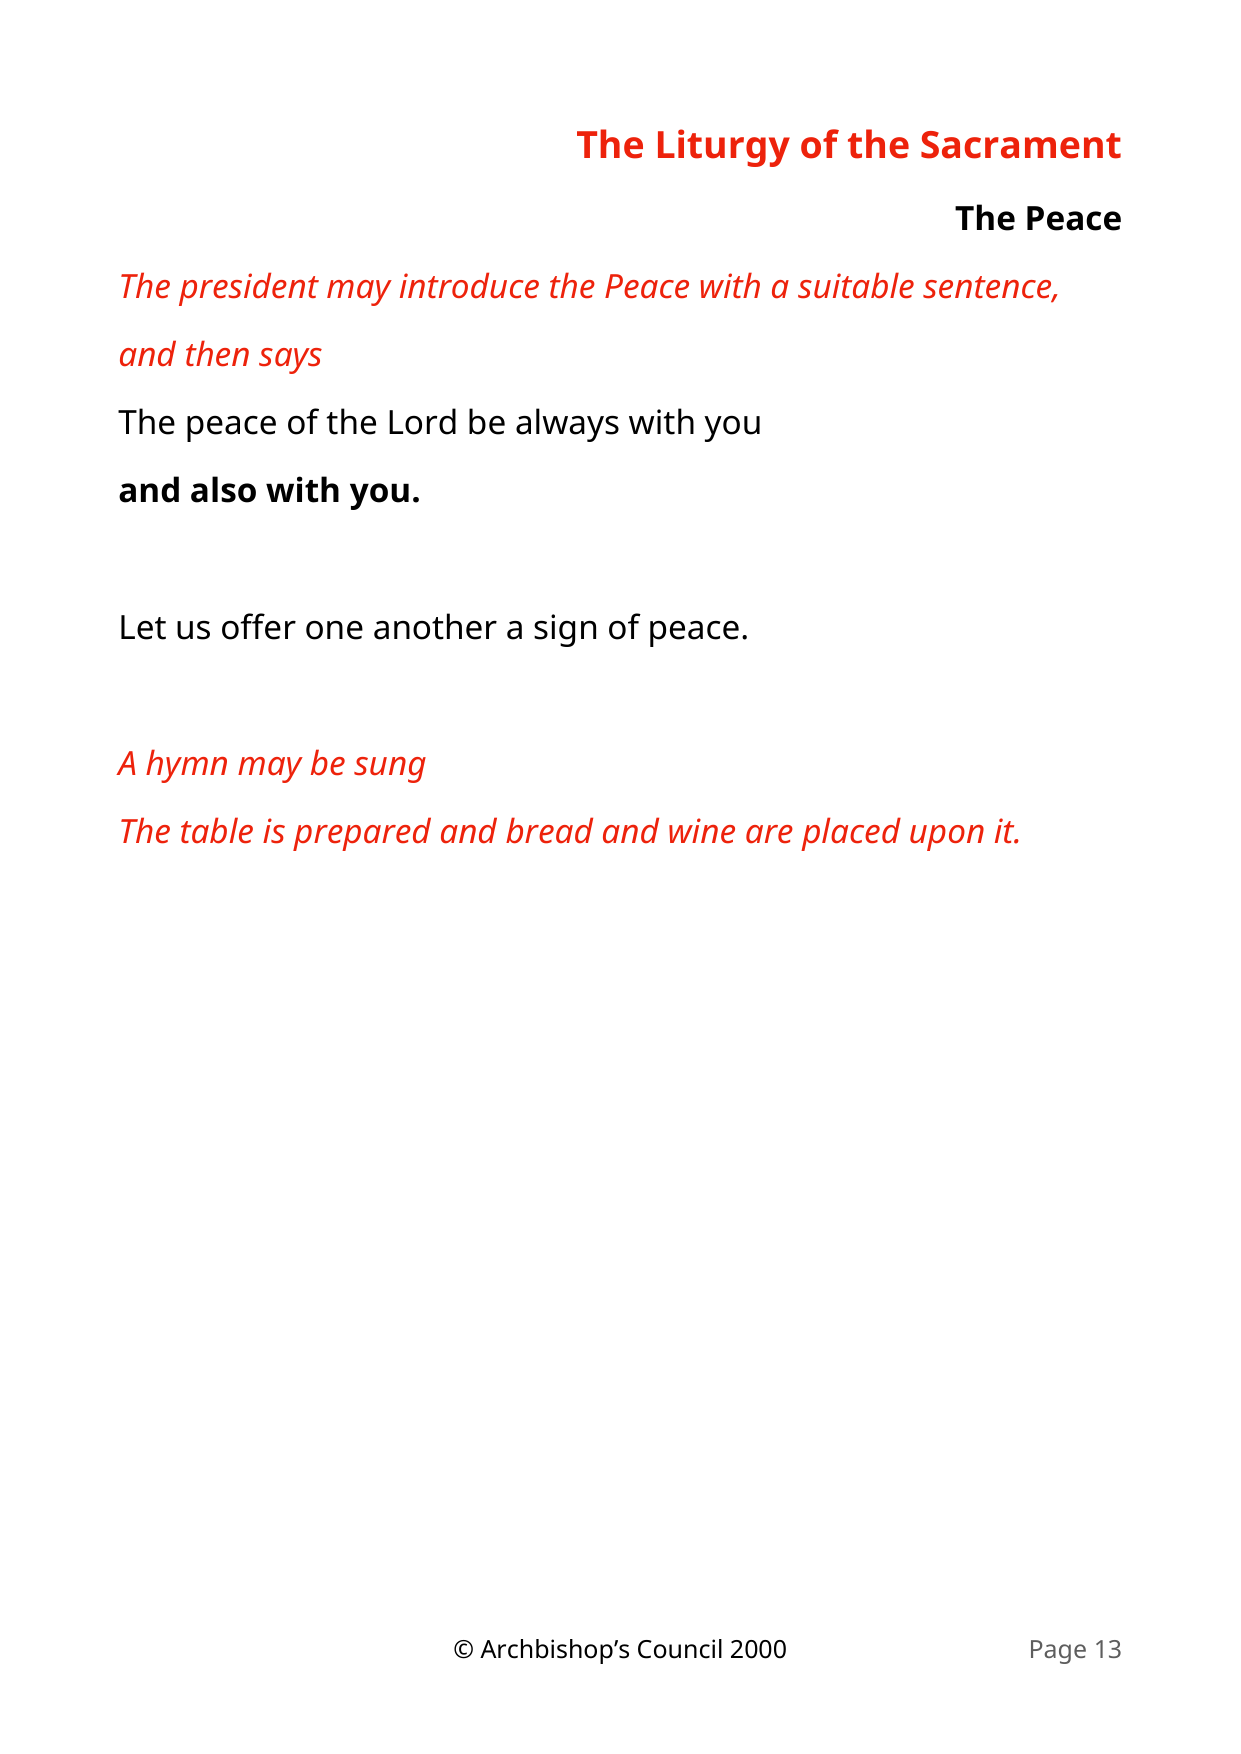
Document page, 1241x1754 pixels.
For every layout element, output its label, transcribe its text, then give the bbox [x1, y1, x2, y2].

text The peace of the Lord be always with you [118, 399, 1122, 444]
text The table is prepared and bread and wine are placed upon it. [118, 808, 1122, 853]
text The president may introduce the Peace with a suitable sentence, and then says [118, 263, 1122, 376]
text and also with you. [118, 467, 1122, 513]
text The Peace [118, 195, 1122, 240]
text A hymn may be sung [118, 740, 1122, 785]
text The Liturgy of the Sacrament [118, 118, 1122, 169]
text Let us offer one another a sign of peace. [118, 603, 1122, 649]
